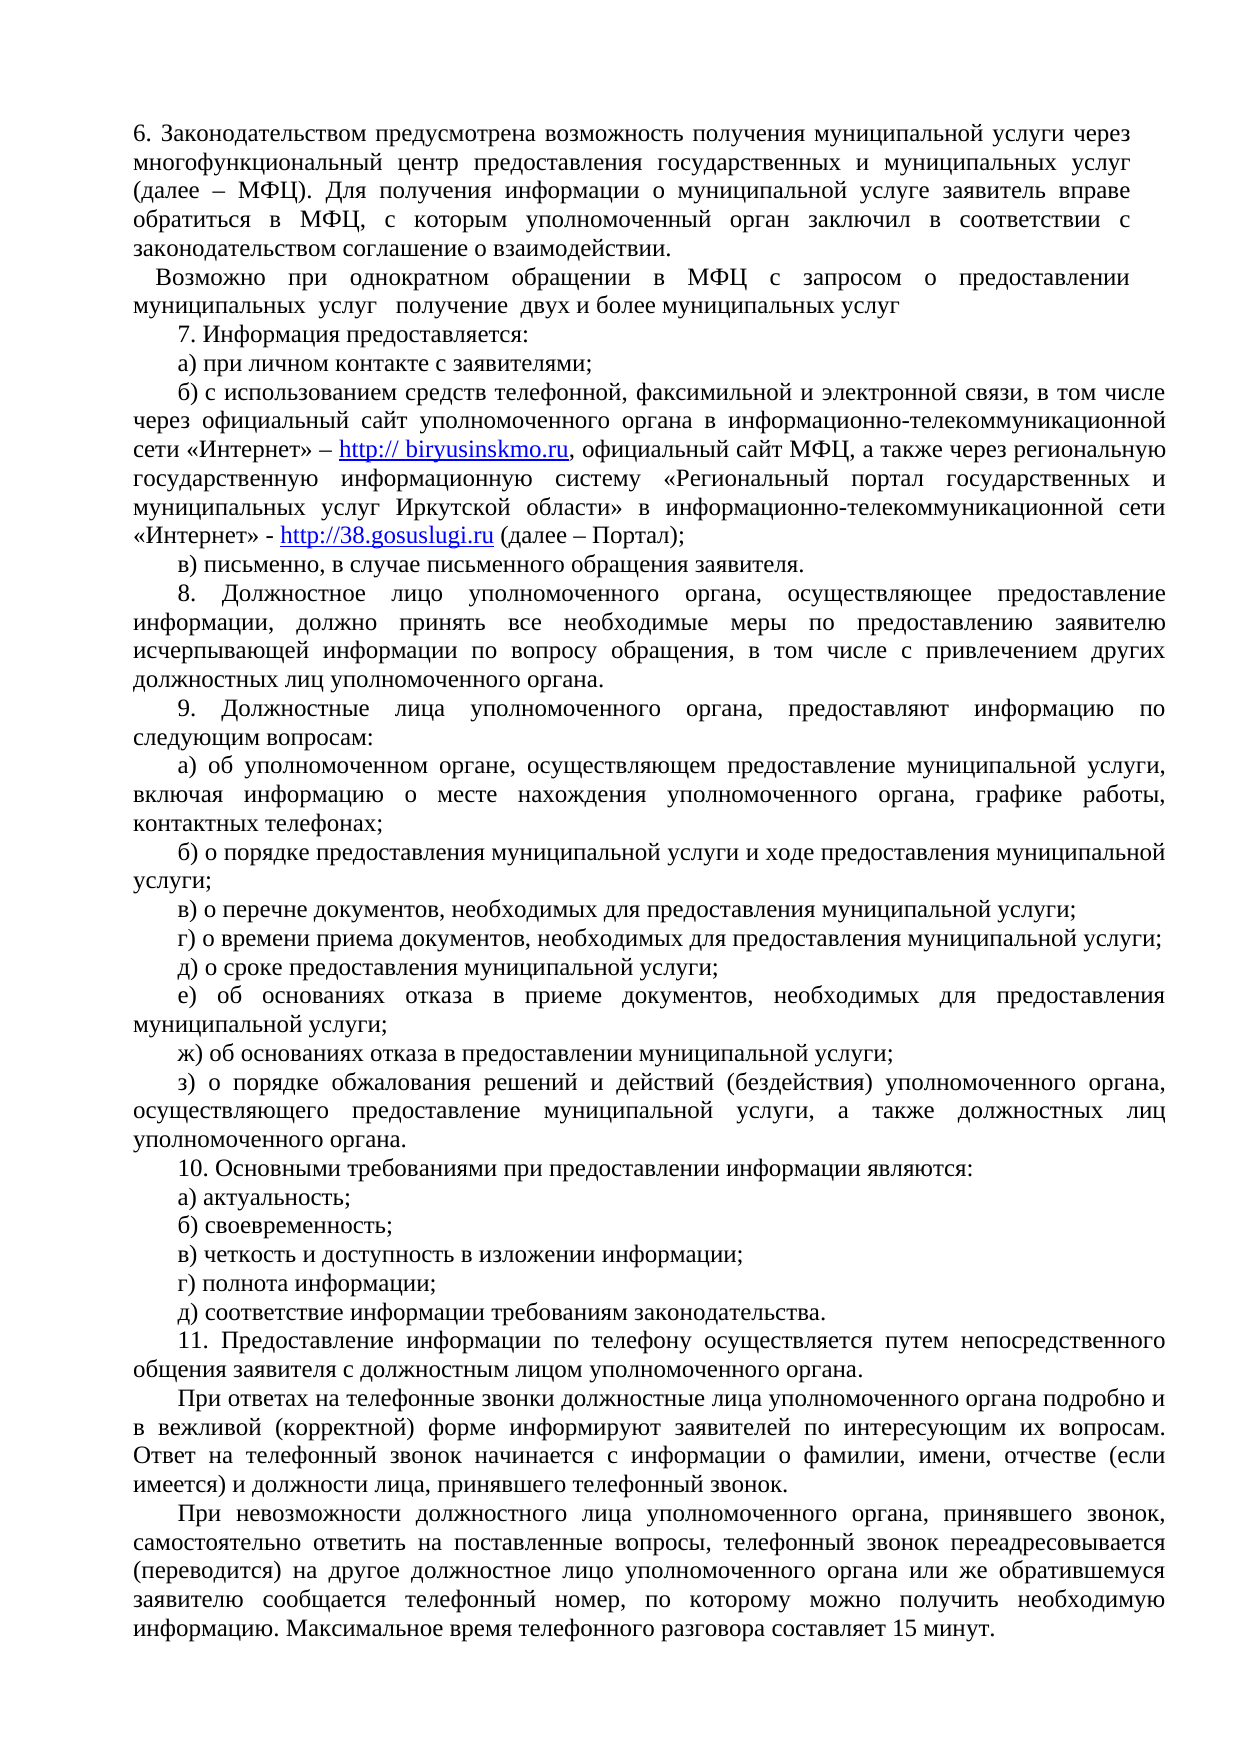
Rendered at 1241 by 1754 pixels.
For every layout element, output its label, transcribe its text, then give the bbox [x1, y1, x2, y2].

text 6. Законодательством предусмотрена возможность получения муниципальной услуги через многофункциональный центр предоставления государственных и муниципальных услуг (далее – МФЦ). Для получения информации о муниципальной услуге заявитель вправе обратиться в МФЦ, с которым уполномоченный орган заключил в соответствии с законодательством соглашение о взаимодействии. [133, 118, 1131, 262]
text д) соответствие информации требованиям законодательства. [133, 1297, 1167, 1326]
text б) с использованием средств телефонной, факсимильной и электронной связи, в том числе через официальный сайт уполномоченного органа в информационно-телекоммуникационной сети «Интернет» – http:// biryusinskmo.ru, официальный сайт МФЦ, а также через региональную государственную информационную систему «Региональный портал государственных и муниципальных услуг Иркутской области» в информационно-телекоммуникационной сети «Интернет» - http://38.gosuslugi.ru (далее – Портал); [133, 377, 1167, 549]
text з) о порядке обжалования решений и действий (бездействия) уполномоченного органа, осуществляющего предоставление муниципальной услуги, а также должностных лиц уполномоченного органа. [133, 1067, 1167, 1153]
text а) об уполномоченном органе, осуществляющем предоставление муниципальной услуги, включая информацию о месте нахождения уполномоченного органа, графике работы, контактных телефонах; [133, 751, 1167, 837]
text б) о порядке предоставления муниципальной услуги и ходе предоставления муниципальной услуги; [133, 837, 1167, 894]
text ж) об основаниях отказа в предоставлении муниципальной услуги; [133, 1038, 1167, 1067]
text При невозможности должностного лица уполномоченного органа, принявшего звонок, самостоятельно ответить на поставленные вопросы, телефонный звонок переадресовывается (переводится) на другое должностное лицо уполномоченного органа или же обратившемуся заявителю сообщается телефонный номер, по которому можно получить необходимую информацию. Максимальное время телефонного разговора составляет 15 минут. [133, 1498, 1167, 1642]
text а) при личном контакте с заявителями; [133, 348, 1167, 377]
text 11. Предоставление информации по телефону осуществляется путем непосредственного общения заявителя с должностным лицом уполномоченного органа. [133, 1326, 1167, 1383]
text 8. Должностное лицо уполномоченного органа, осуществляющее предоставление информации, должно принять все необходимые меры по предоставлению заявителю исчерпывающей информации по вопросу обращения, в том числе с привлечением других должностных лиц уполномоченного органа. [133, 578, 1167, 693]
text 9. Должностные лица уполномоченного органа, предоставляют информацию по следующим вопросам: [133, 693, 1167, 751]
text в) письменно, в случае письменного обращения заявителя. [133, 549, 1167, 578]
text в) четкость и доступность в изложении информации; [133, 1239, 1167, 1268]
text д) о сроке предоставления муниципальной услуги; [133, 952, 1167, 981]
text 10. Основными требованиями при предоставлении информации являются: [133, 1153, 1167, 1182]
text б) своевременность; [133, 1211, 1167, 1239]
text 7. Информация предоставляется: [133, 319, 1131, 348]
text Возможно при однократном обращении в МФЦ с запросом о предоставлении муниципальных услуг получение двух и более муниципальных услуг [133, 262, 1131, 319]
text г) полнота информации; [133, 1268, 1167, 1297]
text е) об основаниях отказа в приеме документов, необходимых для предоставления муниципальной услуги; [133, 981, 1167, 1038]
text а) актуальность; [133, 1182, 1167, 1211]
text При ответах на телефонные звонки должностные лица уполномоченного органа подробно и в вежливой (корректной) форме информируют заявителей по интересующим их вопросам. Ответ на телефонный звонок начинается с информации о фамилии, имени, отчестве (если имеется) и должности лица, принявшего телефонный звонок. [133, 1383, 1167, 1498]
text в) о перечне документов, необходимых для предоставления муниципальной услуги; [133, 894, 1167, 923]
text г) о времени приема документов, необходимых для предоставления муниципальной услуги; [133, 923, 1167, 952]
